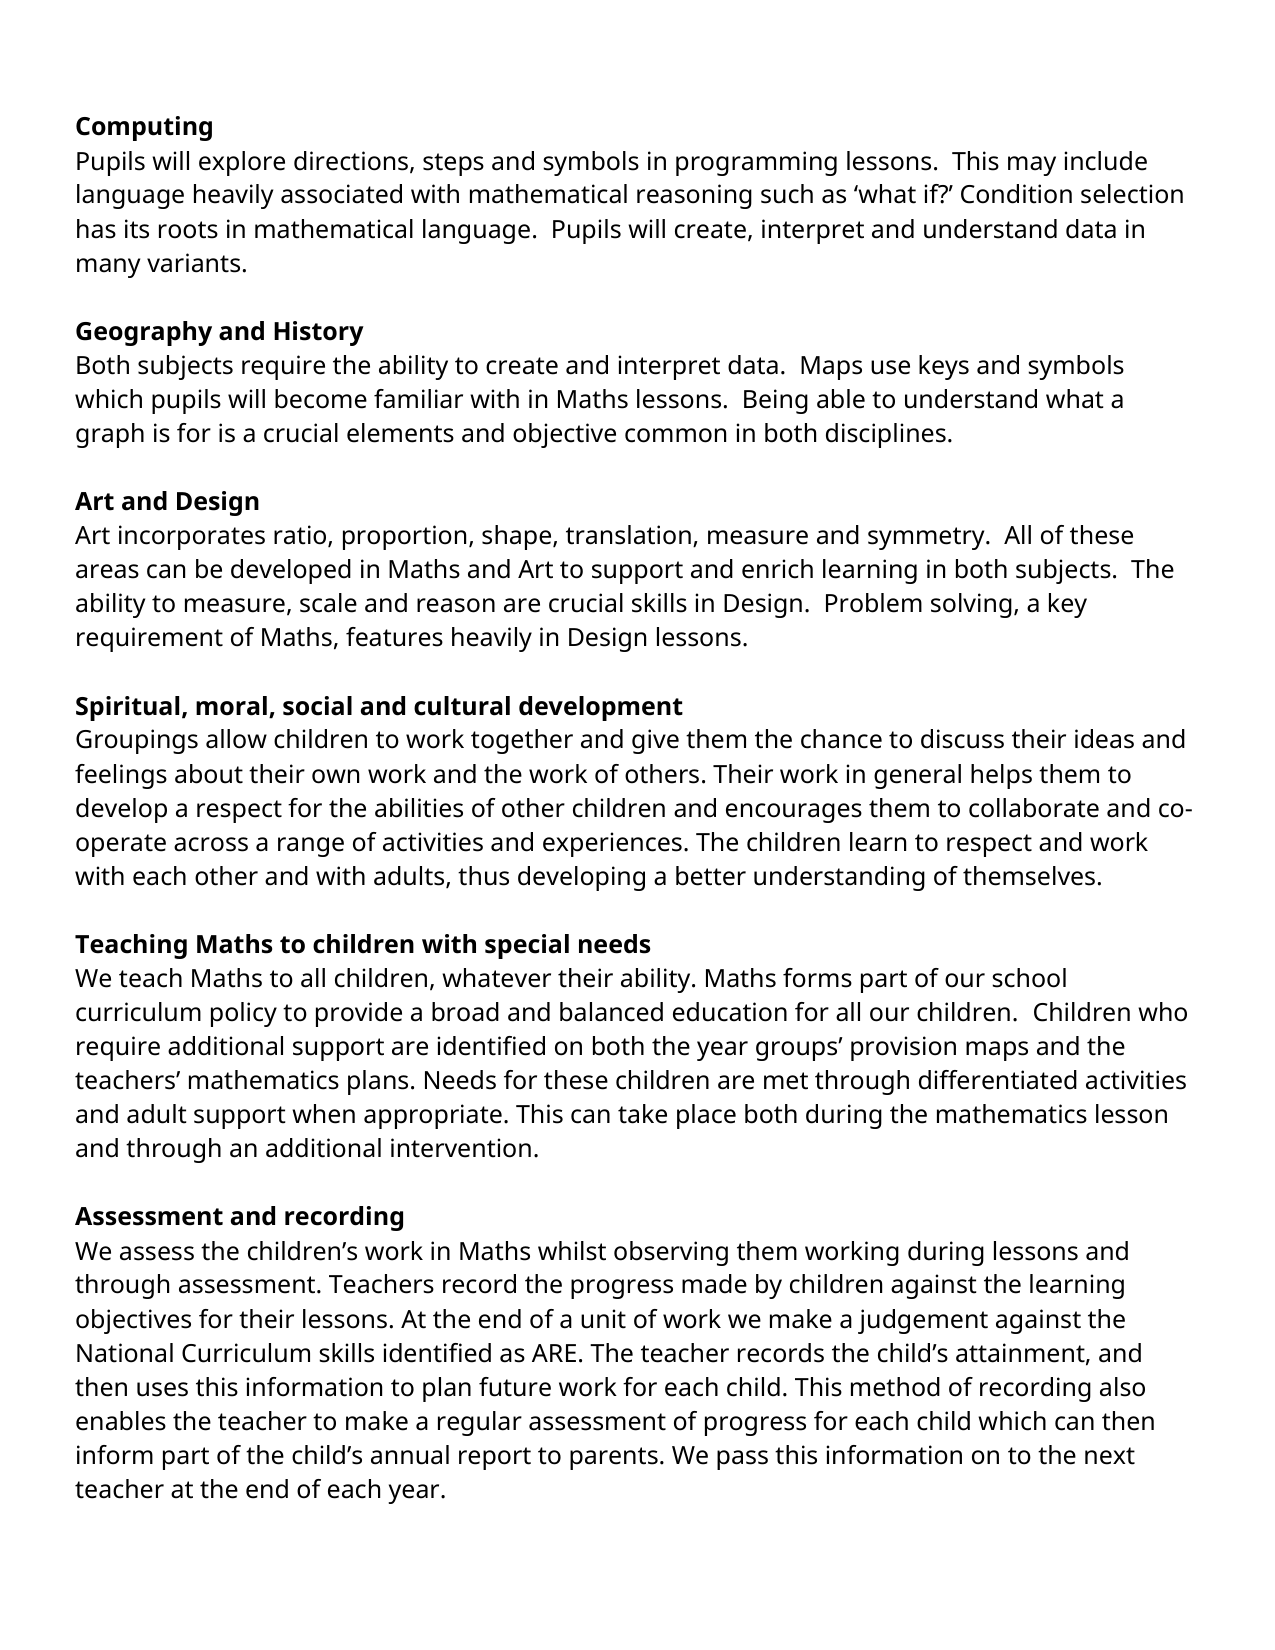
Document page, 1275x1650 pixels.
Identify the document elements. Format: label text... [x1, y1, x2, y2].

list Art incorporates ratio, proportion, shape, translation, measure and symmetry. All of these areas can be developed in Maths and Art to support and enrich learning in both subjects. The ability to measure, scale and reason are crucial skills in Design. Problem solving, a key requirement of Maths, features heavily in Design lessons. [75, 518, 1200, 654]
list Assessment and recording [75, 1199, 1200, 1233]
list We assess the children’s work in Maths whilst observing them working during lessons and through assessment. Teachers record the progress made by children against the learning objectives for their lessons. At the end of a unit of work we make a judgement against the National Curriculum skills identified as ARE. The teacher records the child’s attainment, and then uses this information to plan future work for each child. This method of recording also enables the teacher to make a regular assessment of progress for each child which can then inform part of the child’s annual report to parents. We pass this information on to the next teacher at the end of each year. [75, 1233, 1200, 1506]
list Art and Design [75, 484, 1200, 518]
list Geography and History [75, 313, 1200, 347]
list Computing [75, 109, 1200, 143]
list Groupings allow children to work together and give them the chance to discuss their ideas and feelings about their own work and the work of others. Their work in general helps them to develop a respect for the abilities of other children and encourages them to collaborate and co-operate across a range of activities and experiences. The children learn to respect and work with each other and with adults, thus developing a better understanding of themselves. [75, 722, 1200, 892]
list Teaching Maths to children with special needs [75, 927, 1200, 961]
list Pupils will explore directions, steps and symbols in programming lessons. This may include language heavily associated with mathematical reasoning such as ‘what if?’ Condition selection has its roots in mathematical language. Pupils will create, interpret and understand data in many variants. [75, 143, 1200, 279]
list Spiritual, moral, social and cultural development [75, 688, 1200, 722]
list We teach Maths to all children, whatever their ability. Maths forms part of our school curriculum policy to provide a broad and balanced education for all our children. Children who require additional support are identified on both the year groups’ provision maps and the teachers’ mathematics plans. Needs for these children are met through differentiated activities and adult support when appropriate. This can take place both during the mathematics lesson and through an additional intervention. [75, 961, 1200, 1165]
list Both subjects require the ability to create and interpret data. Maps use keys and symbols which pupils will become familiar with in Maths lessons. Being able to understand what a graph is for is a crucial elements and objective common in both disciplines. [75, 347, 1200, 450]
